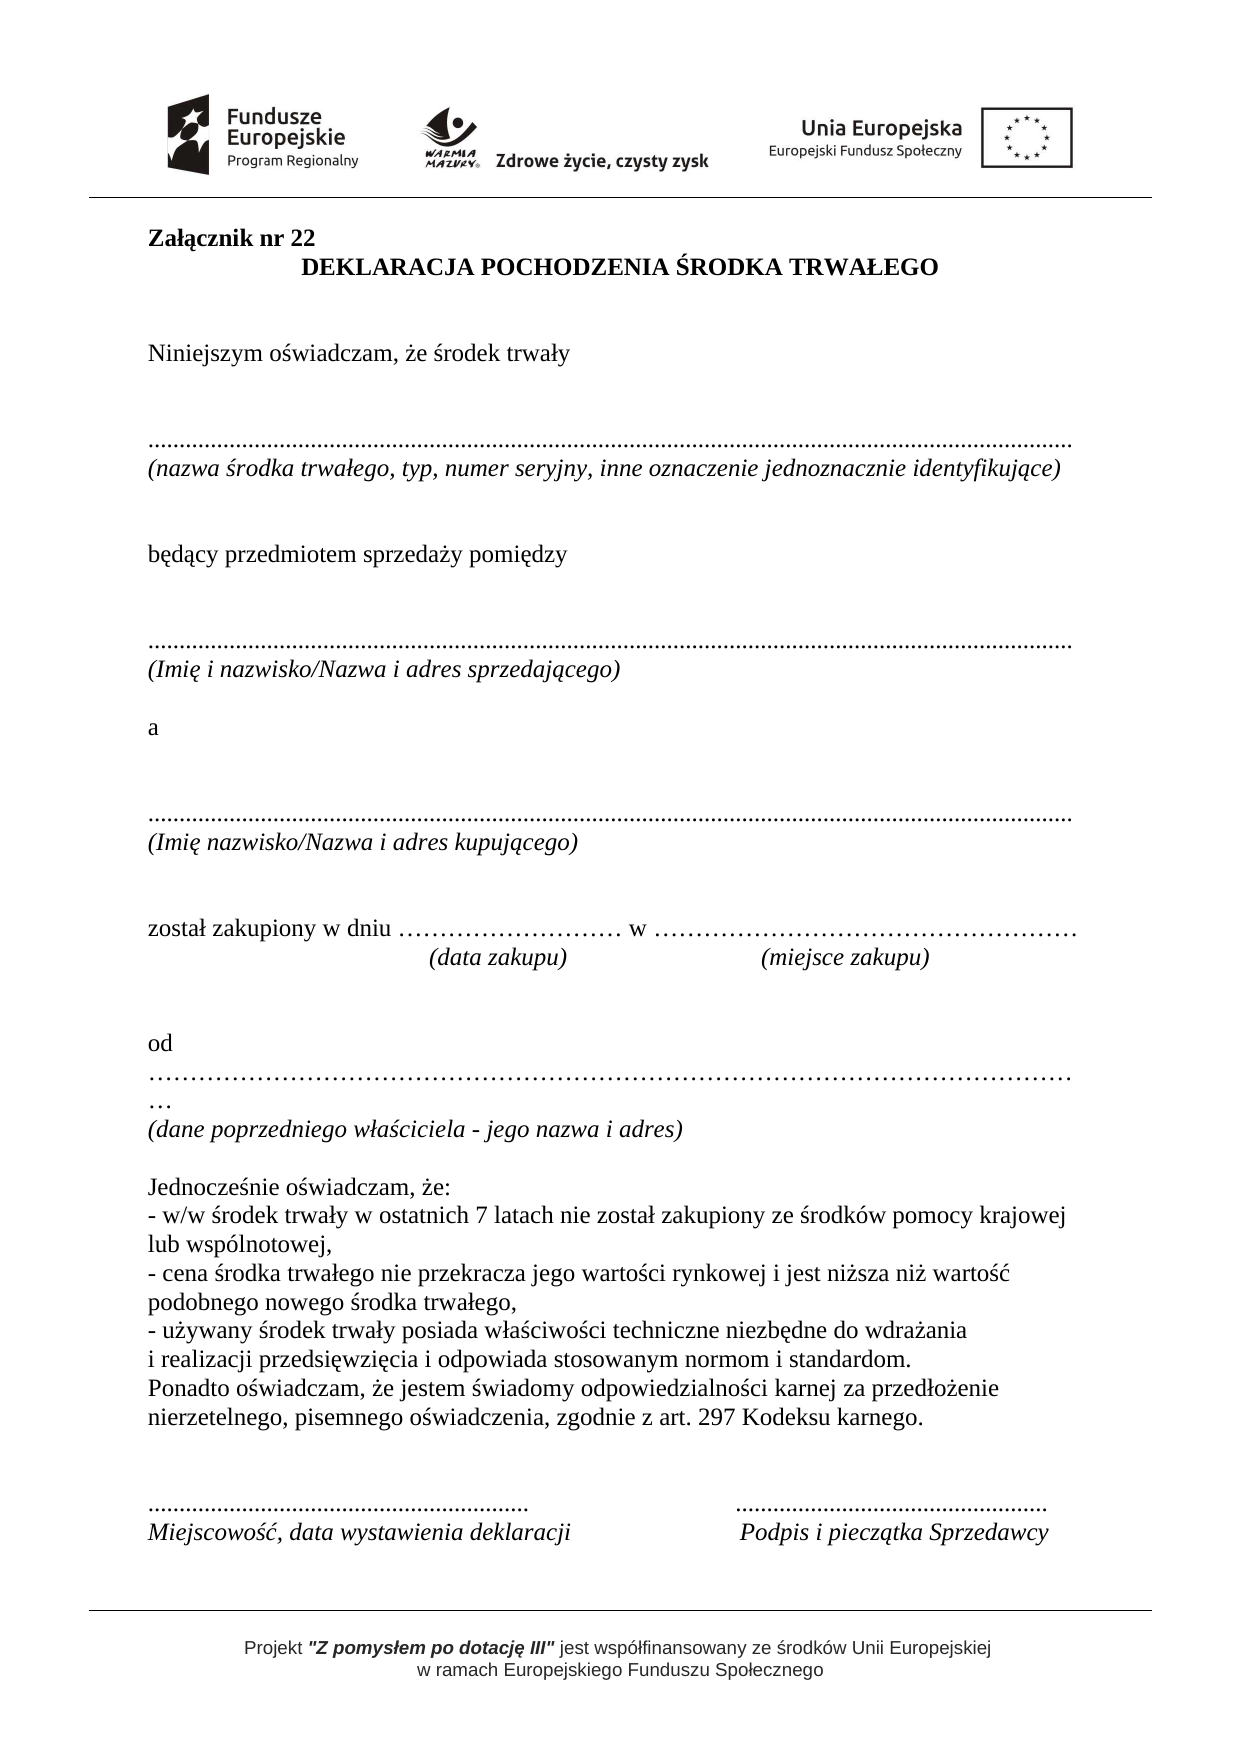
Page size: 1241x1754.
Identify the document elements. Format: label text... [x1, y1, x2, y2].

text Załącznik nr 22 [148, 223, 1093, 252]
text (data zakupu) (miejsce zakupu) [148, 942, 1093, 971]
text nierzetelnego, pisemnego oświadczenia, zgodnie z art. 297 Kodeksu karnego. [148, 1402, 1093, 1431]
text (Imię i nazwisko/Nazwa i adres sprzedającego) [148, 654, 1093, 683]
text Ponadto oświadczam, że jestem świadomy odpowiedzialności karnej za przedłożenie [148, 1373, 1093, 1402]
text podobnego nowego środka trwałego, [148, 1287, 1093, 1316]
text został zakupiony w dniu ……………………… w …………………………………………… [148, 913, 1093, 942]
text - cena środka trwałego nie przekracza jego wartości rynkowej i jest niższa niż wartość [148, 1258, 1093, 1287]
text ............................................................. .................................................. [148, 1488, 1093, 1517]
text Niniejszym oświadczam, że środek trwały [148, 338, 1093, 367]
text .................................................................................................................................................... [148, 798, 1093, 827]
text (dane poprzedniego właściciela - jego nazwa i adres) [148, 1114, 1093, 1143]
text .................................................................................................................................................... [148, 424, 1093, 453]
text - w/w środek trwały w ostatnich 7 latach nie został zakupiony ze środków pomocy krajowej [148, 1201, 1093, 1229]
text Miejscowość, data wystawienia deklaracji Podpis i pieczątka Sprzedawcy [148, 1517, 1093, 1546]
text Jednocześnie oświadczam, że: [148, 1172, 1093, 1201]
picture [147, 73, 1093, 195]
text a [148, 712, 1093, 741]
text będący przedmiotem sprzedaży pomiędzy [148, 539, 1093, 568]
text i realizacji przedsięwzięcia i odpowiada stosowanym normom i standardom. [148, 1344, 1093, 1373]
text DEKLARACJA POCHODZENIA ŚRODKA TRWAŁEGO [148, 252, 1093, 281]
text od …………………………………………………………………………………………………… [148, 1028, 1093, 1114]
text .................................................................................................................................................... [148, 626, 1093, 654]
text (Imię nazwisko/Nazwa i adres kupującego) [148, 827, 1093, 856]
text lub wspólnotowej, [148, 1229, 1093, 1258]
text (nazwa środka trwałego, typ, numer seryjny, inne oznaczenie jednoznacznie identyfikujące) [148, 453, 1093, 482]
text - używany środek trwały posiada właściwości techniczne niezbędne do wdrażania [148, 1316, 1093, 1344]
